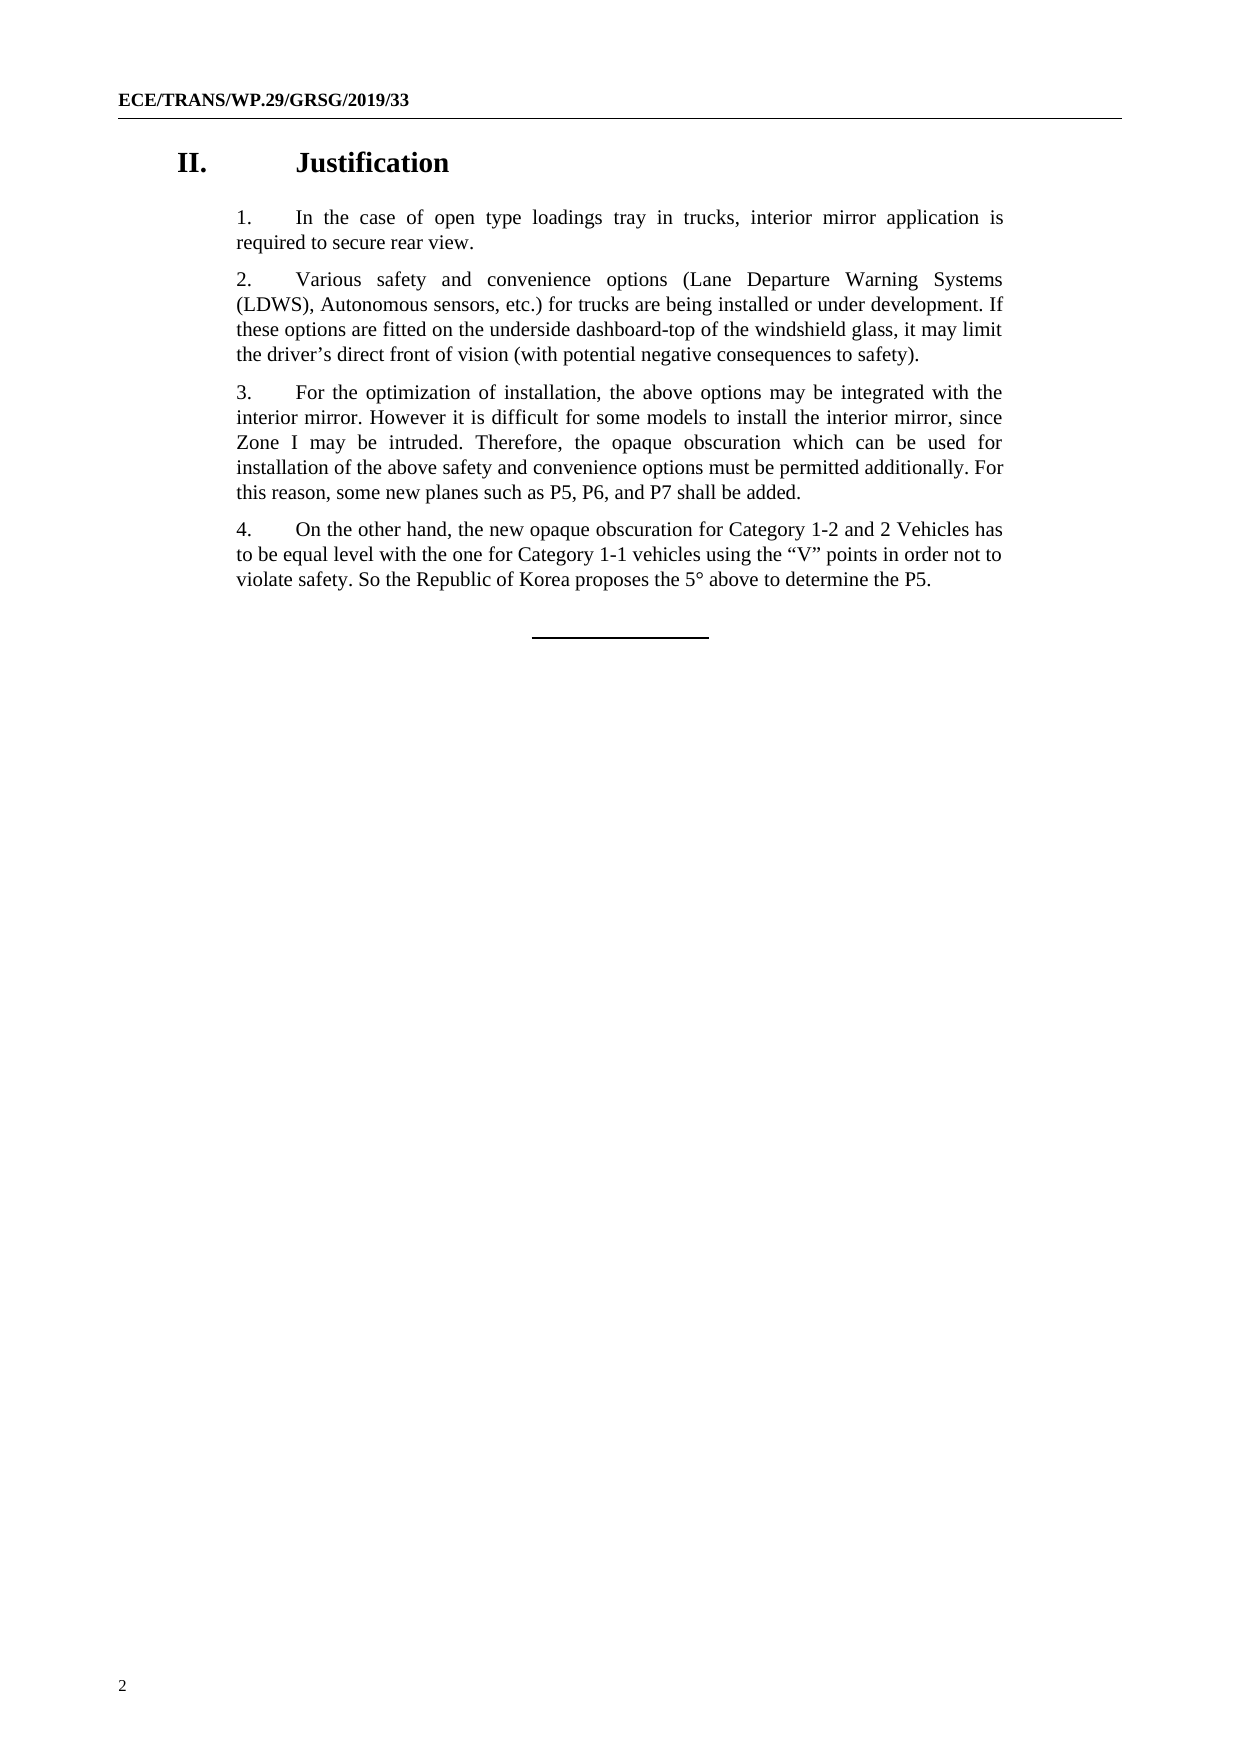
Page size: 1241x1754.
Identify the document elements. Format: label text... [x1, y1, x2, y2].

text 3. For the optimization of installation, the above options may be integrated with the interior mirror. However it is difficult for some models to install the interior mirror, since Zone I may be intruded. Therefore, the opaque obscuration which can be used for installation of the above safety and convenience options must be permitted additionally. For this reason, some new planes such as P5, P6, and P7 shall be added. [236, 379, 1004, 504]
text 1. In the case of open type loadings tray in trucks, interior mirror application is required to secure rear view. [236, 204, 1004, 254]
text 2. Various safety and convenience options (Lane Departure Warning Systems (LDWS), Autonomous sensors, etc.) for trucks are being installed or under development. If these options are fitted on the underside dashboard-top of the windshield glass, it may limit the driver’s direct front of vision (with potential negative consequences to safety). [236, 266, 1004, 366]
text 4. On the other hand, the new opaque obscuration for Category 1-2 and 2 Vehicles has to be equal level with the one for Category 1-1 vehicles using the “V” points in order not to violate safety. So the Republic of Korea proposes the 5° above to determine the P5. [236, 516, 1004, 591]
text II. Justification [118, 148, 1004, 179]
